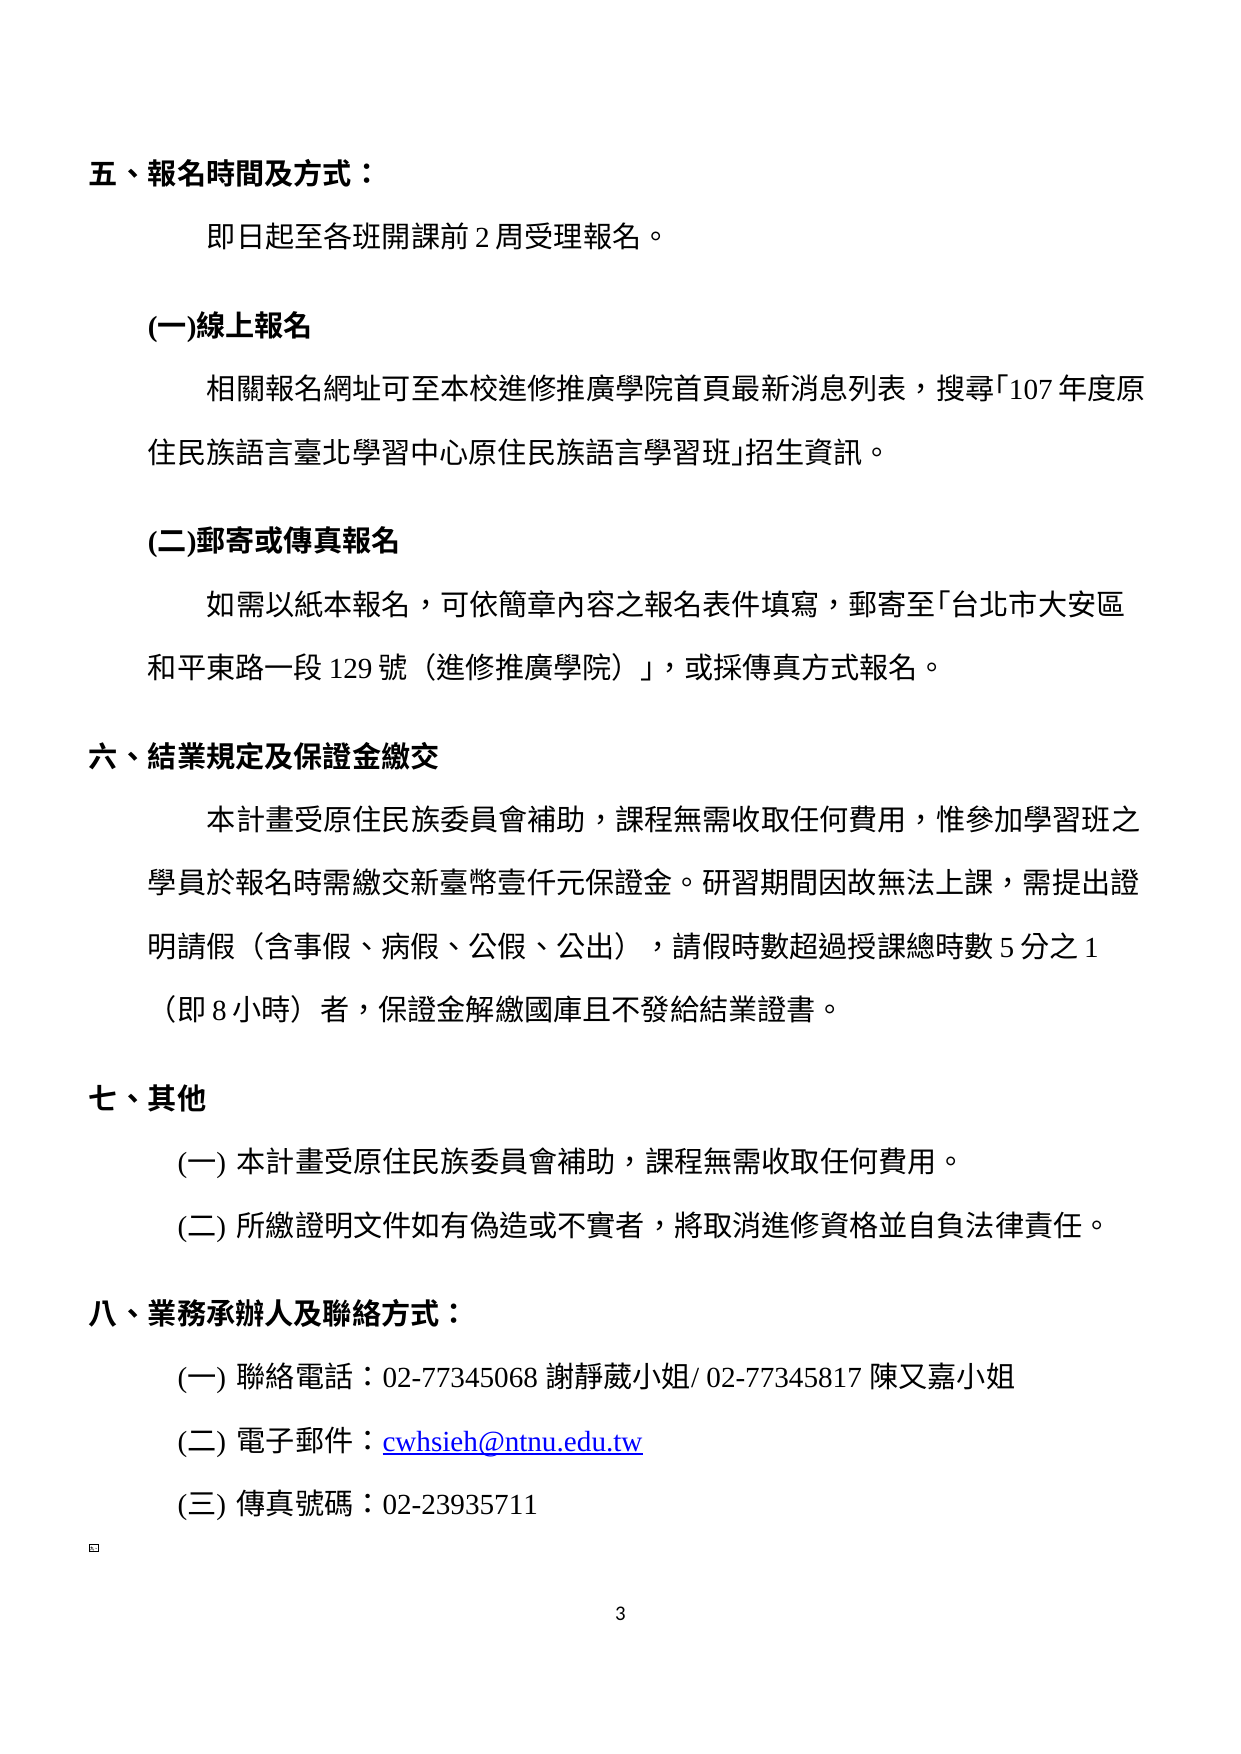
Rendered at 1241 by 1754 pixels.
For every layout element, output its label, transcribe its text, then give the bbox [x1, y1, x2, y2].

list (二)郵寄或傳真報名 [148, 518, 1152, 560]
list 傳真號碼：02-23935711 [177, 1481, 1152, 1523]
list 相關報名網址可至本校進修推廣學院首頁最新消息列表，搜尋｢107年度原住民族語言臺北學習中心原住民族語言學習班｣招生資訊。 [148, 366, 1152, 472]
list 本計畫受原住民族委員會補助，課程無需收取任何費用。 [177, 1139, 1152, 1181]
list 如需以紙本報名，可依簡章內容之報名表件填寫，郵寄至｢台北市大安區和平東路一段129號（進修推廣學院）｣，或採傳真方式報名。 [148, 581, 1152, 687]
list 報名時間及方式： [89, 151, 1152, 193]
list 聯絡電話：02-77345068 謝靜葳小姐/ 02-77345817 陳又嘉小姐 [177, 1354, 1152, 1396]
list 即日起至各班開課前2周受理報名。 [148, 214, 1152, 256]
list 結業規定及保證金繳交 [89, 733, 1152, 775]
list 電子郵件：cwhsieh@ntnu.edu.tw [177, 1417, 1152, 1460]
list 本計畫受原住民族委員會補助，課程無需收取任何費用，惟參加學習班之學員於報名時需繳交新臺幣壹仟元保證金。研習期間因故無法上課，需提出證明請假（含事假、病假、公假、公出），請假時數超過授課總時數5分之1（即8小時）者，保證金解繳國庫且不發給結業證書。 [148, 797, 1152, 1029]
list 其他 [89, 1075, 1152, 1118]
list 業務承辦人及聯絡方式： [89, 1291, 1152, 1333]
list (一)線上報名 [148, 302, 1152, 345]
list 所繳證明文件如有偽造或不實者，將取消進修資格並自負法律責任。 [177, 1202, 1152, 1244]
